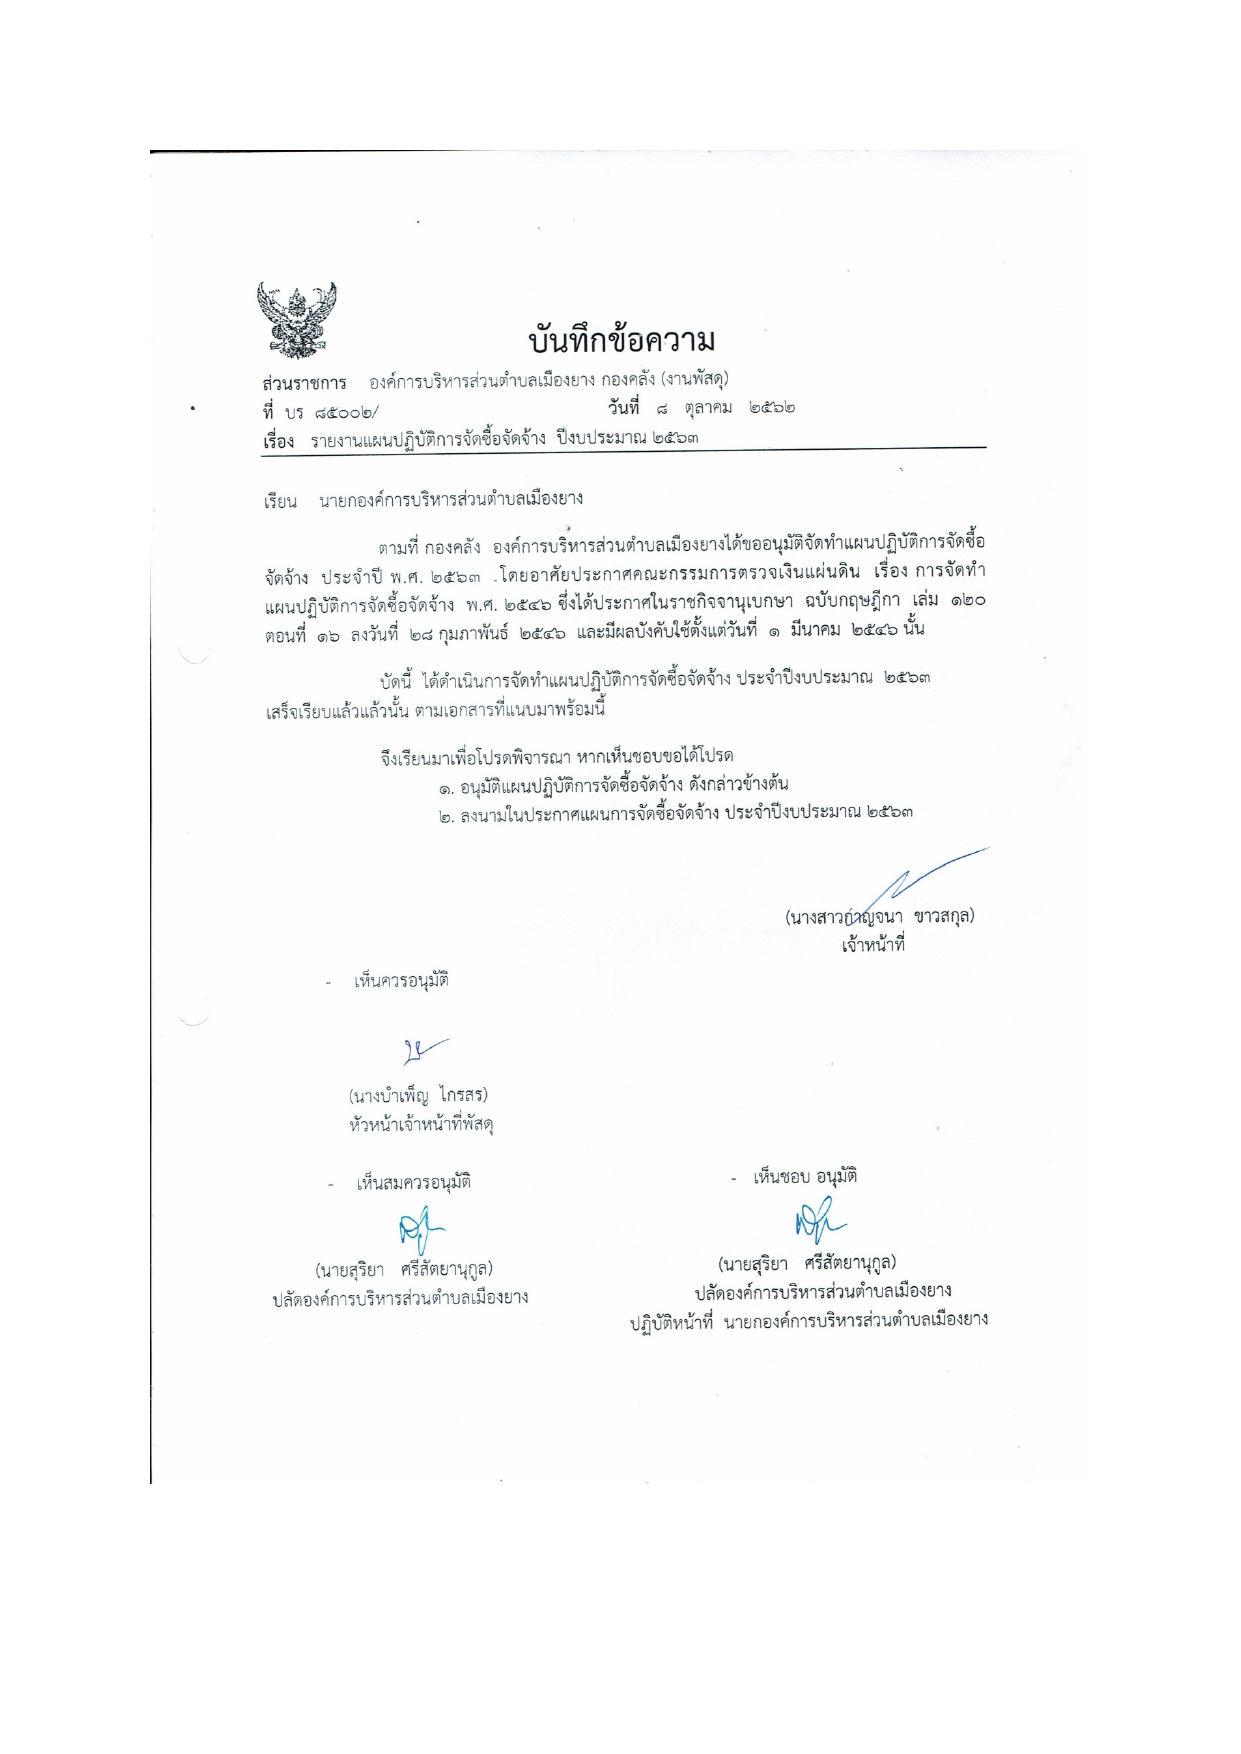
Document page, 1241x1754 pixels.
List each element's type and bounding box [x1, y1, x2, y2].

picture [150, 150, 1091, 1484]
